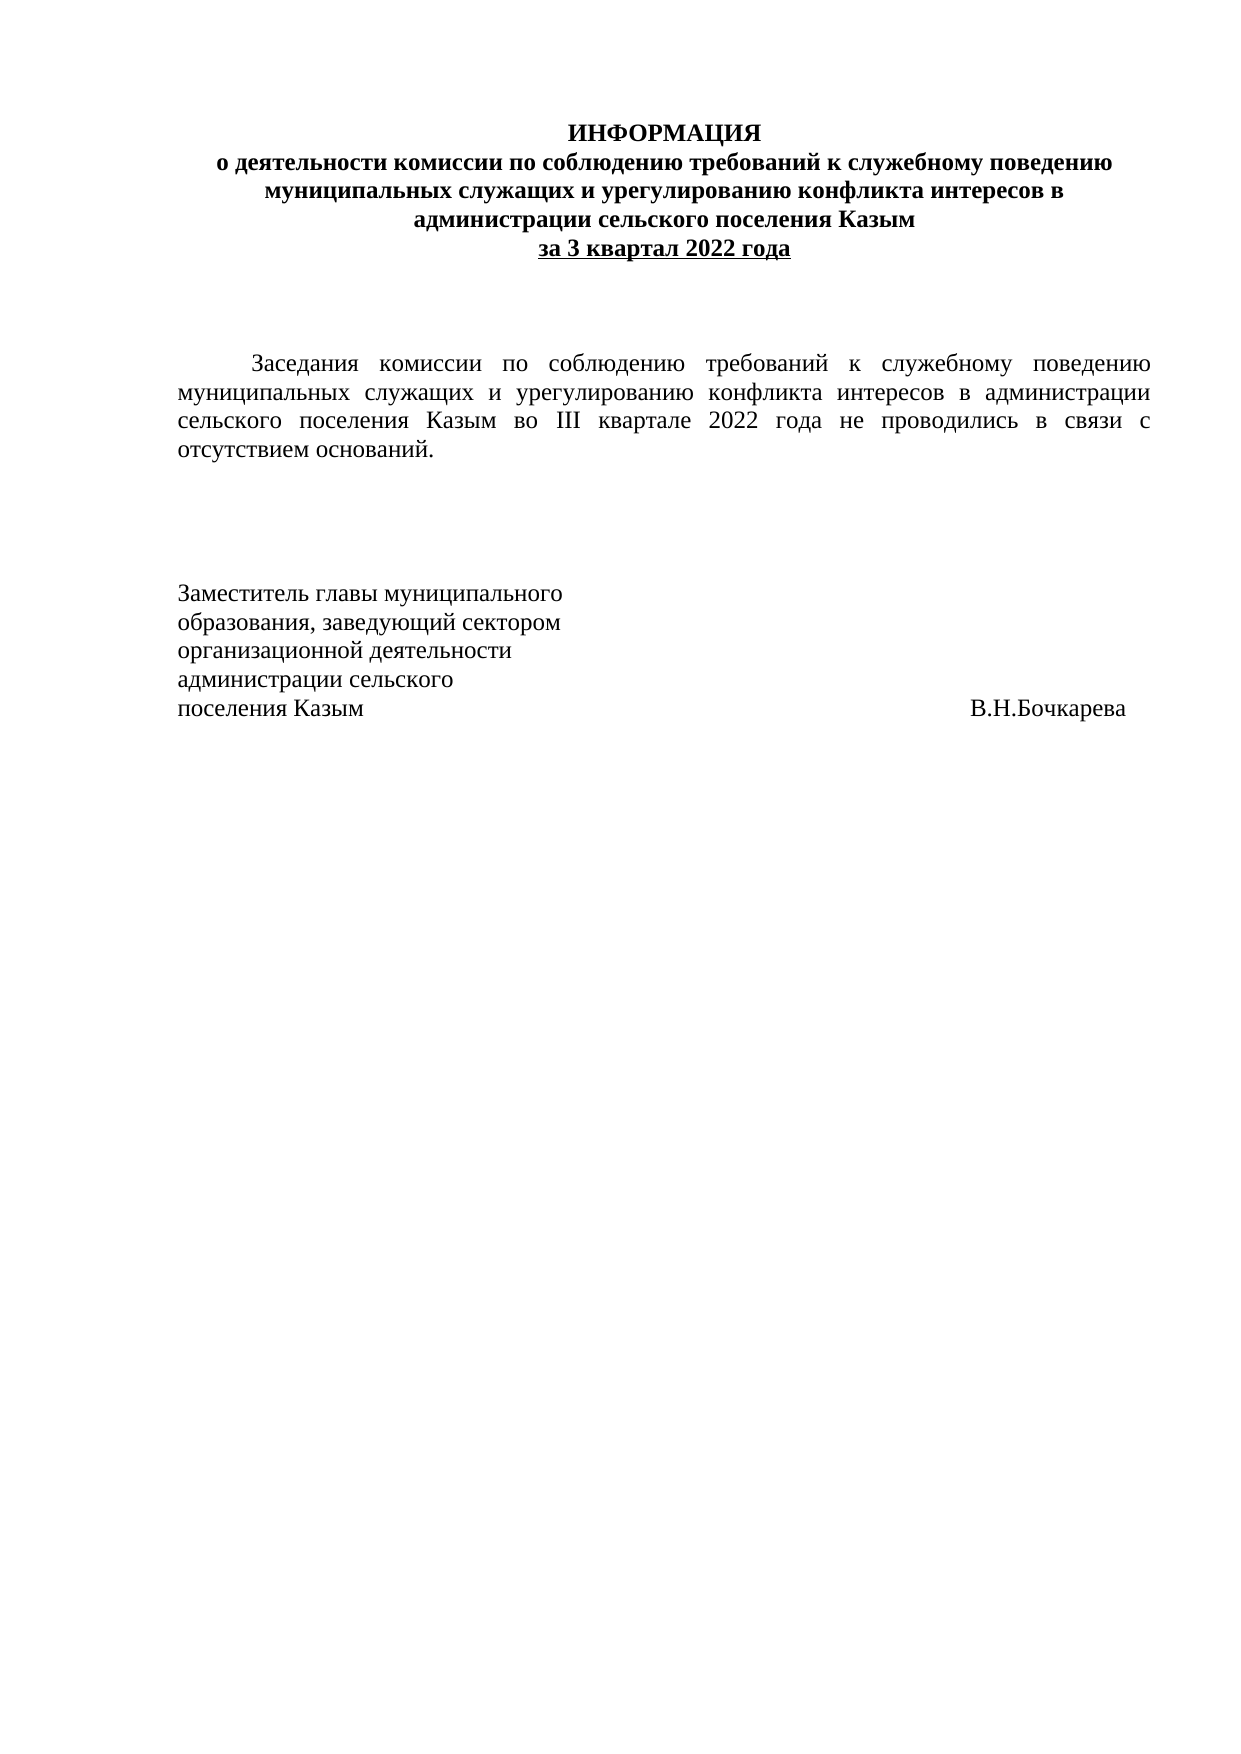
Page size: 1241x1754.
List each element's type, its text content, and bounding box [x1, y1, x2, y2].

text ИНФОРМАЦИЯ [177, 118, 1152, 147]
text Заседания комиссии по соблюдению требований к служебному поведению муниципальных служащих и урегулированию конфликта интересов в администрации сельского поселения Казым во III квартале 2022 года не проводились в связи с отсутствием оснований. [177, 348, 1152, 463]
text поселения Казым В.Н.Бочкарева [177, 693, 1152, 722]
text образования, заведующий сектором [177, 607, 1152, 636]
text организационной деятельности [177, 636, 1152, 664]
text Заместитель главы муниципального [177, 578, 1152, 607]
text о деятельности комиссии по соблюдению требований к служебному поведению муниципальных служащих и урегулированию конфликта интересов в администрации сельского поселения Казым [177, 147, 1152, 233]
text за 3 квартал 2022 года [177, 233, 1152, 262]
text администрации сельского [177, 664, 1152, 693]
